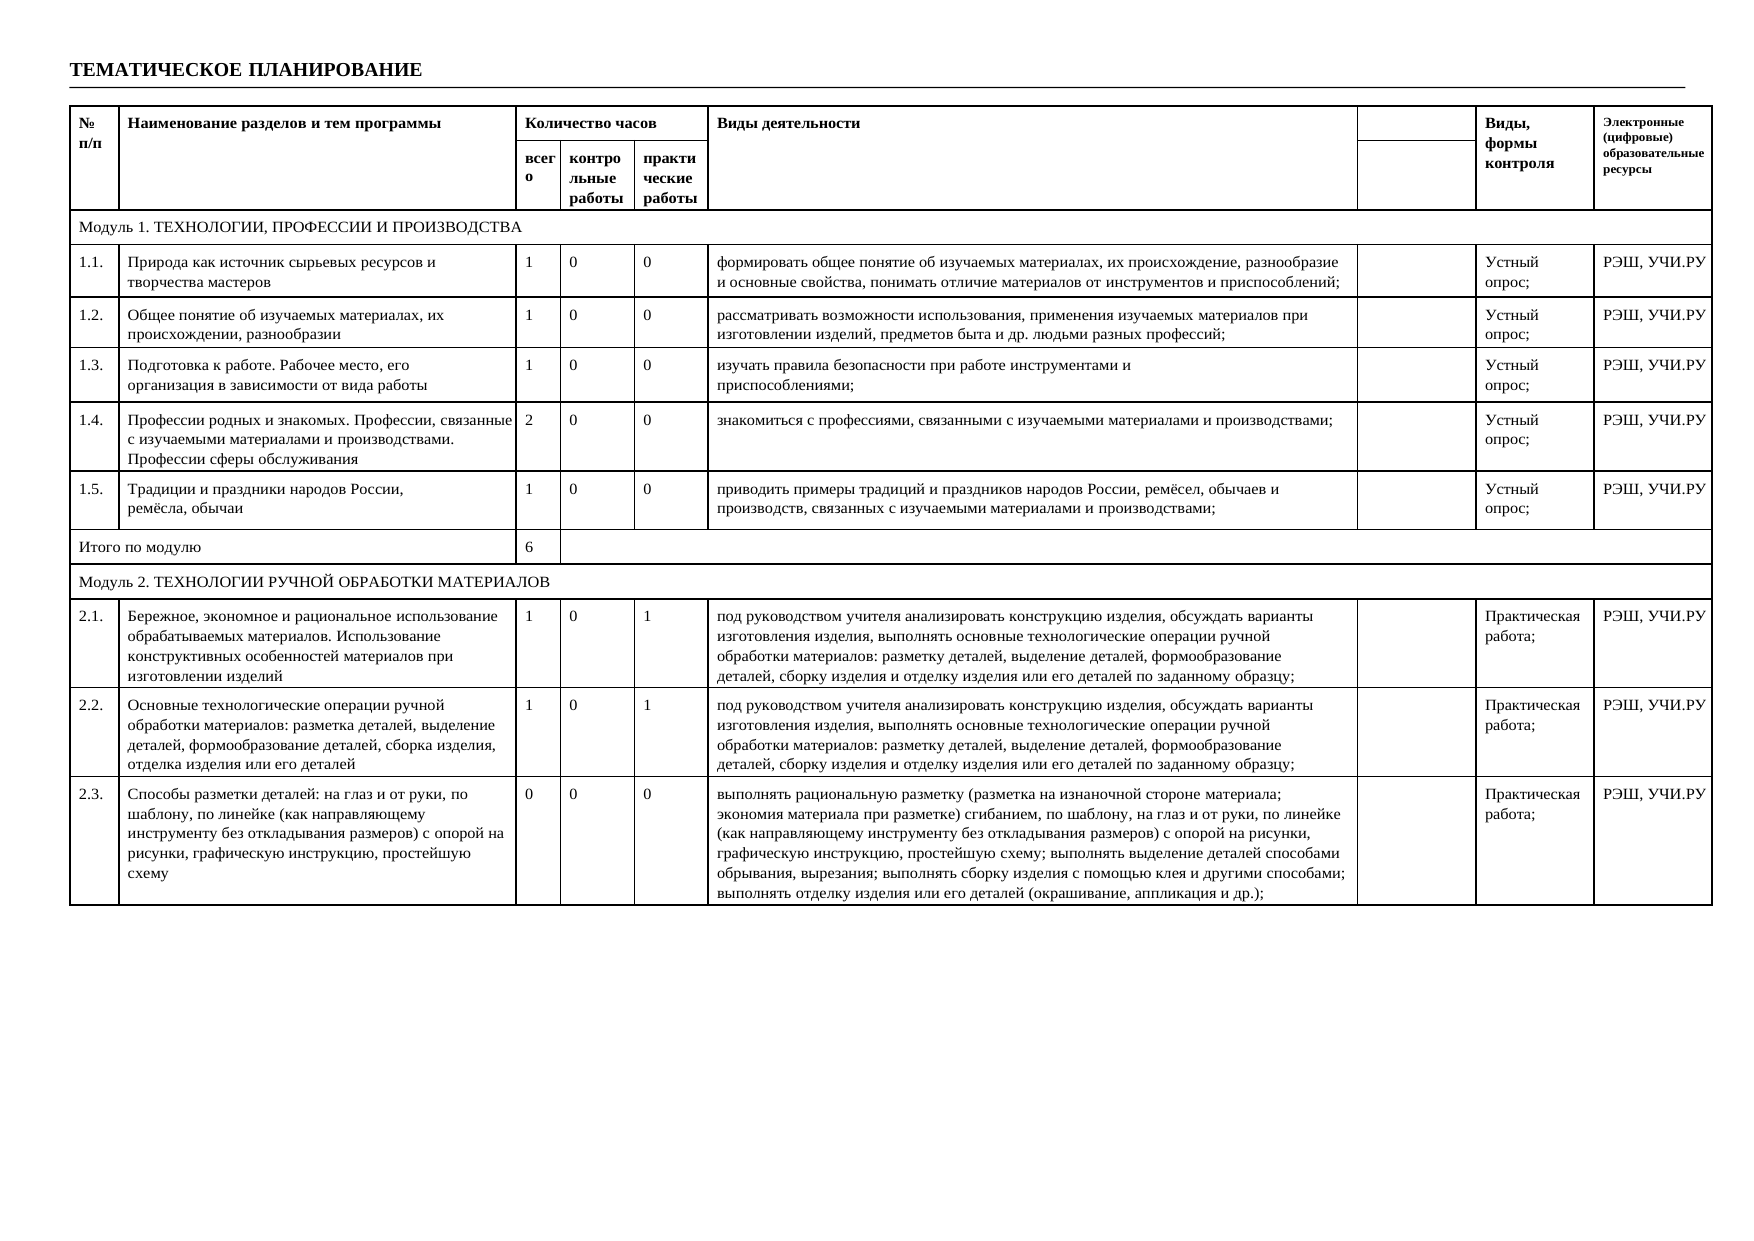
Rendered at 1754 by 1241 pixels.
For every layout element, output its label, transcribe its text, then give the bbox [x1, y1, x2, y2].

table_cell 0 [561, 245, 634, 296]
table_cell изучать правила безопасности при работе инструментами и приспособлениями; [709, 348, 1357, 401]
table_cell Итого по модулю [71, 530, 515, 563]
table_cell [1358, 472, 1475, 529]
table_cell Практическая работа; [1477, 688, 1593, 776]
table_cell 0 [561, 600, 634, 687]
table_cell 1 [517, 245, 560, 296]
table_cell РЭШ, УЧИ.РУ [1595, 600, 1711, 687]
table_cell 0 [517, 777, 560, 904]
table_cell Устный опрос; [1477, 472, 1593, 529]
table_cell Модуль 2. ТЕХНОЛОГИИ РУЧНОЙ ОБРАБОТКИ МАТЕРИАЛОВ [71, 565, 1711, 598]
table_cell 2.1. [71, 600, 118, 687]
table_cell Природа как источник сырьевых ресурсов и творчества мастеров [120, 245, 515, 296]
table_cell 1 [635, 688, 707, 776]
table_cell РЭШ, УЧИ.РУ [1595, 298, 1711, 347]
table_cell Практическая работа; [1477, 600, 1593, 687]
table_cell знакомиться с профессиями, связанными с изучаемыми материалами и производствами; [709, 403, 1357, 470]
table_cell 0 [635, 403, 707, 470]
table_header [1358, 107, 1475, 140]
table_cell 1.3. [71, 348, 118, 401]
table_cell 0 [635, 777, 707, 904]
table_cell выполнять рациональную разметку (разметка на изнаночной стороне материала; экономия материала при разметке) сгибанием, по шаблону, на глаз и от руки, по линейке (как направляющему инструменту без откладывания размеров) с опорой на рисунки, графическую инструкцию, простейшую схему; выполнять выделение деталей способами обрывания, вырезания; выполнять сборку изделия с помощью клея и другими способами; выполнять отделку изделия или его деталей (окрашивание, аппликация и др.); [709, 777, 1357, 904]
table_cell [1358, 403, 1475, 470]
table_cell 1.4. [71, 403, 118, 470]
table_cell Бережное, экономное и рациональное использование обрабатываемых материалов. Использование конструктивных особенностей материалов при изготовлении изделий [120, 600, 515, 687]
table_header № п/п [71, 107, 118, 209]
table_cell 0 [561, 688, 634, 776]
table_cell Устный опрос; [1477, 298, 1593, 347]
table_cell Модуль 1. ТЕХНОЛОГИИ, ПРОФЕССИИ И ПРОИЗВОДСТВА [71, 211, 1711, 244]
table_cell 2 [517, 403, 560, 470]
table_cell [1358, 348, 1475, 401]
table_cell Традиции и праздники народов России, ремёсла, обычаи [120, 472, 515, 529]
table_cell 1 [517, 688, 560, 776]
table_cell 0 [635, 348, 707, 401]
table_cell Устный опрос; [1477, 403, 1593, 470]
table_cell 1 [517, 348, 560, 401]
table_cell [1358, 688, 1475, 776]
table_cell РЭШ, УЧИ.РУ [1595, 403, 1711, 470]
table_cell 2.3. [71, 777, 118, 904]
table_cell приводить примеры традиций и праздников народов России, ремёсел, обычаев и производств, связанных с изучаемыми материалами и производствами; [709, 472, 1357, 529]
text ТЕМАТИЧЕСКОЕ ПЛАНИРОВАНИЕ [69, 58, 1698, 81]
table_cell [1358, 245, 1475, 296]
table_cell 0 [561, 472, 634, 529]
table_cell под руководством учителя анализировать конструкцию изделия, обсуждать варианты изготовления изделия, выполнять основные технологические операции ручной обработки материалов: разметку деталей, выделение деталей, формообразование деталей, сборку изделия и отделку изделия или его деталей по заданному образцу; [709, 600, 1357, 687]
table_cell практические работы [635, 141, 707, 209]
table_cell РЭШ, УЧИ.РУ [1595, 777, 1711, 904]
table_header Наименование разделов и тем программы [120, 107, 515, 209]
table_cell 0 [635, 472, 707, 529]
table_cell 0 [561, 298, 634, 347]
table_header Электронные (цифровые) образовательные ресурсы [1595, 107, 1711, 209]
table_cell Устный опрос; [1477, 245, 1593, 296]
table_cell 6 [517, 530, 560, 563]
table_cell РЭШ, УЧИ.РУ [1595, 688, 1711, 776]
table_cell 0 [561, 777, 634, 904]
table_cell 0 [561, 403, 634, 470]
table_cell РЭШ, УЧИ.РУ [1595, 245, 1711, 296]
table_cell РЭШ, УЧИ.РУ [1595, 348, 1711, 401]
table_cell 0 [635, 298, 707, 347]
table_cell Основные технологические операции ручной обработки материалов: разметка деталей, выделение деталей, формообразование деталей, сборка изделия, отделка изделия или его деталей [120, 688, 515, 776]
table_cell [1358, 777, 1475, 904]
table_cell [561, 530, 1711, 563]
table_cell Подготовка к работе. Рабочее место, его организация в зависимости от вида работы [120, 348, 515, 401]
table_cell контрольные работы [561, 141, 634, 209]
table_cell [1358, 600, 1475, 687]
table_header Виды, формы контроля [1477, 107, 1593, 209]
table_cell 1.2. [71, 298, 118, 347]
table_header Количество часов [517, 107, 707, 140]
table_cell 1 [517, 600, 560, 687]
table_cell [1358, 141, 1475, 209]
table_cell 0 [635, 245, 707, 296]
table_cell Устный опрос; [1477, 348, 1593, 401]
table_header Виды деятельности [709, 107, 1357, 209]
table_cell 2.2. [71, 688, 118, 776]
table_cell 1 [635, 600, 707, 687]
table_cell 1.5. [71, 472, 118, 529]
table_cell Профессии родных и знакомых. Профессии, связанные с изучаемыми материалами и производствами. Профессии сферы обслуживания [120, 403, 515, 470]
table_cell [1358, 298, 1475, 347]
table_cell Способы разметки деталей: на глаз и от руки, по шаблону, по линейке (как направляющему инструменту без откладывания размеров) с опорой на рисунки, графическую инструкцию, простейшую схему [120, 777, 515, 904]
table_cell Практическая работа; [1477, 777, 1593, 904]
table_cell 1.1. [71, 245, 118, 296]
table_cell РЭШ, УЧИ.РУ [1595, 472, 1711, 529]
table_cell 0 [561, 348, 634, 401]
table_cell рассматривать возможности использования, применения изучаемых материалов при изготовлении изделий, предметов быта и др. людьми разных профессий; [709, 298, 1357, 347]
table_cell Общее понятие об изучаемых материалах, их происхождении, разнообразии [120, 298, 515, 347]
table_cell формировать общее понятие об изучаемых материалах, их происхождение, разнообразие и основные свойства, понимать отличие материалов от инструментов и приспособлений; [709, 245, 1357, 296]
table_cell под руководством учителя анализировать конструкцию изделия, обсуждать варианты изготовления изделия, выполнять основные технологические операции ручной обработки материалов: разметку деталей, выделение деталей, формообразование деталей, сборку изделия и отделку изделия или его деталей по заданному образцу; [709, 688, 1357, 776]
table_cell 1 [517, 298, 560, 347]
table_cell всего [517, 141, 560, 209]
table_cell 1 [517, 472, 560, 529]
